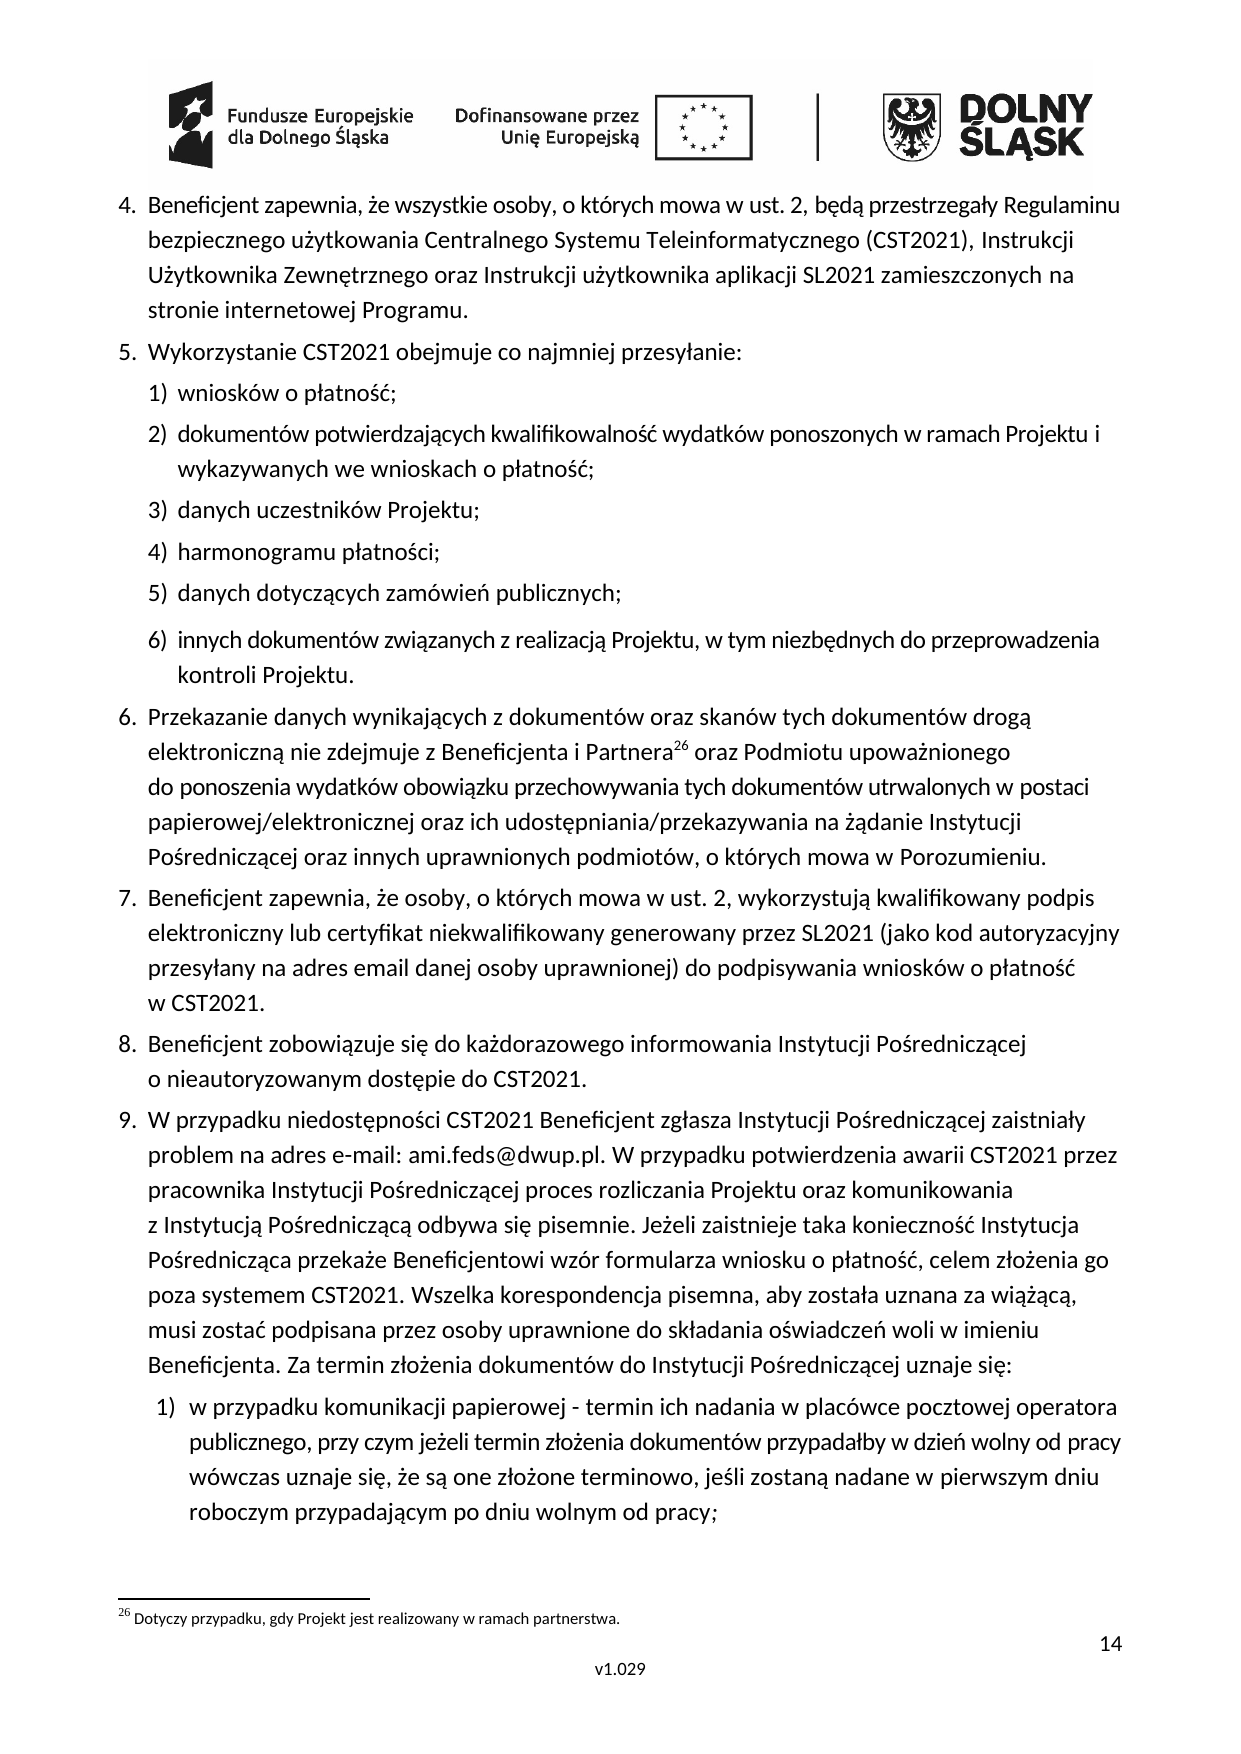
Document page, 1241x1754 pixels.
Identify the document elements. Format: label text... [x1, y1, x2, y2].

list dokumentów potwierdzających kwalifikowalność wydatków ponoszonych w ramach Projektu i wykazywanych we wnioskach o płatność; [148, 418, 1122, 484]
list W przypadku niedostępności CST2021 Beneficjent zgłasza Instytucji Pośredniczącej zaistniały problem na adres e-mail: ami.feds@dwup.pl. W przypadku potwierdzenia awarii CST2021 przez pracownika Instytucji Pośredniczącej proces rozliczania Projektu oraz komunikowania z Instytucją Pośredniczącą odbywa się pisemnie. Jeżeli zaistnieje taka konieczność Instytucja Pośrednicząca przekaże Beneficjentowi wzór formularza wniosku o płatność, celem złożenia go poza systemem CST2021. Wszelka korespondencja pisemna, aby została uznana za wiążącą, musi zostać podpisana przez osoby uprawnione do składania oświadczeń woli w imieniu Beneficjenta. Za termin złożenia dokumentów do Instytucji Pośredniczącej uznaje się: [118, 1105, 1122, 1380]
list Beneficjent zobowiązuje się do każdorazowego informowania Instytucji Pośredniczącej o nieautoryzowanym dostępie do CST2021. [118, 1028, 1122, 1094]
picture [147, 59, 1093, 190]
list danych dotyczących zamówień publicznych; [148, 577, 1122, 608]
list harmonogramu płatności; [148, 536, 1122, 566]
list innych dokumentów związanych z realizacją Projektu, w tym niezbędnych do przeprowadzenia kontroli Projektu. [148, 625, 1122, 690]
list Wykorzystanie CST2021 obejmuje co najmniej przesyłanie: [118, 336, 1122, 366]
list danych uczestników Projektu; [148, 495, 1122, 525]
list w przypadku komunikacji papierowej - termin ich nadania w placówce pocztowej operatora publicznego, przy czym jeżeli termin złożenia dokumentów przypadałby w dzień wolny od pracy wówczas uznaje się, że są one złożone terminowo, jeśli zostaną nadane w pierwszym dniu roboczym przypadającym po dniu wolnym od pracy; [155, 1391, 1122, 1526]
list Beneficjent zapewnia, że wszystkie osoby, o których mowa w ust. 2, będą przestrzegały Regulaminu bezpiecznego użytkowania Centralnego Systemu Teleinformatycznego (CST2021), Instrukcji Użytkownika Zewnętrznego oraz Instrukcji użytkownika aplikacji SL2021 zamieszczonych na stronie internetowej Programu. [118, 190, 1122, 325]
list Beneficjent zapewnia, że osoby, o których mowa w ust. 2, wykorzystują kwalifikowany podpis elektroniczny lub certyfikat niekwalifikowany generowany przez SL2021 (jako kod autoryzacyjny przesyłany na adres email danej osoby uprawnionej) do podpisywania wniosków o płatność w CST2021. [118, 882, 1122, 1018]
list Przekazanie danych wynikających z dokumentów oraz skanów tych dokumentów drogą elektroniczną nie zdejmuje z Beneficjenta i Partnera oraz Podmiotu upoważnionego do ponoszenia wydatków obowiązku przechowywania tych dokumentów utrwalonych w postaci papierowej/elektronicznej oraz ich udostępniania/przekazywania na żądanie Instytucji Pośredniczącej oraz innych uprawnionych podmiotów, o których mowa w Porozumieniu. [118, 701, 1122, 871]
list wniosków o płatność; [148, 377, 1122, 408]
